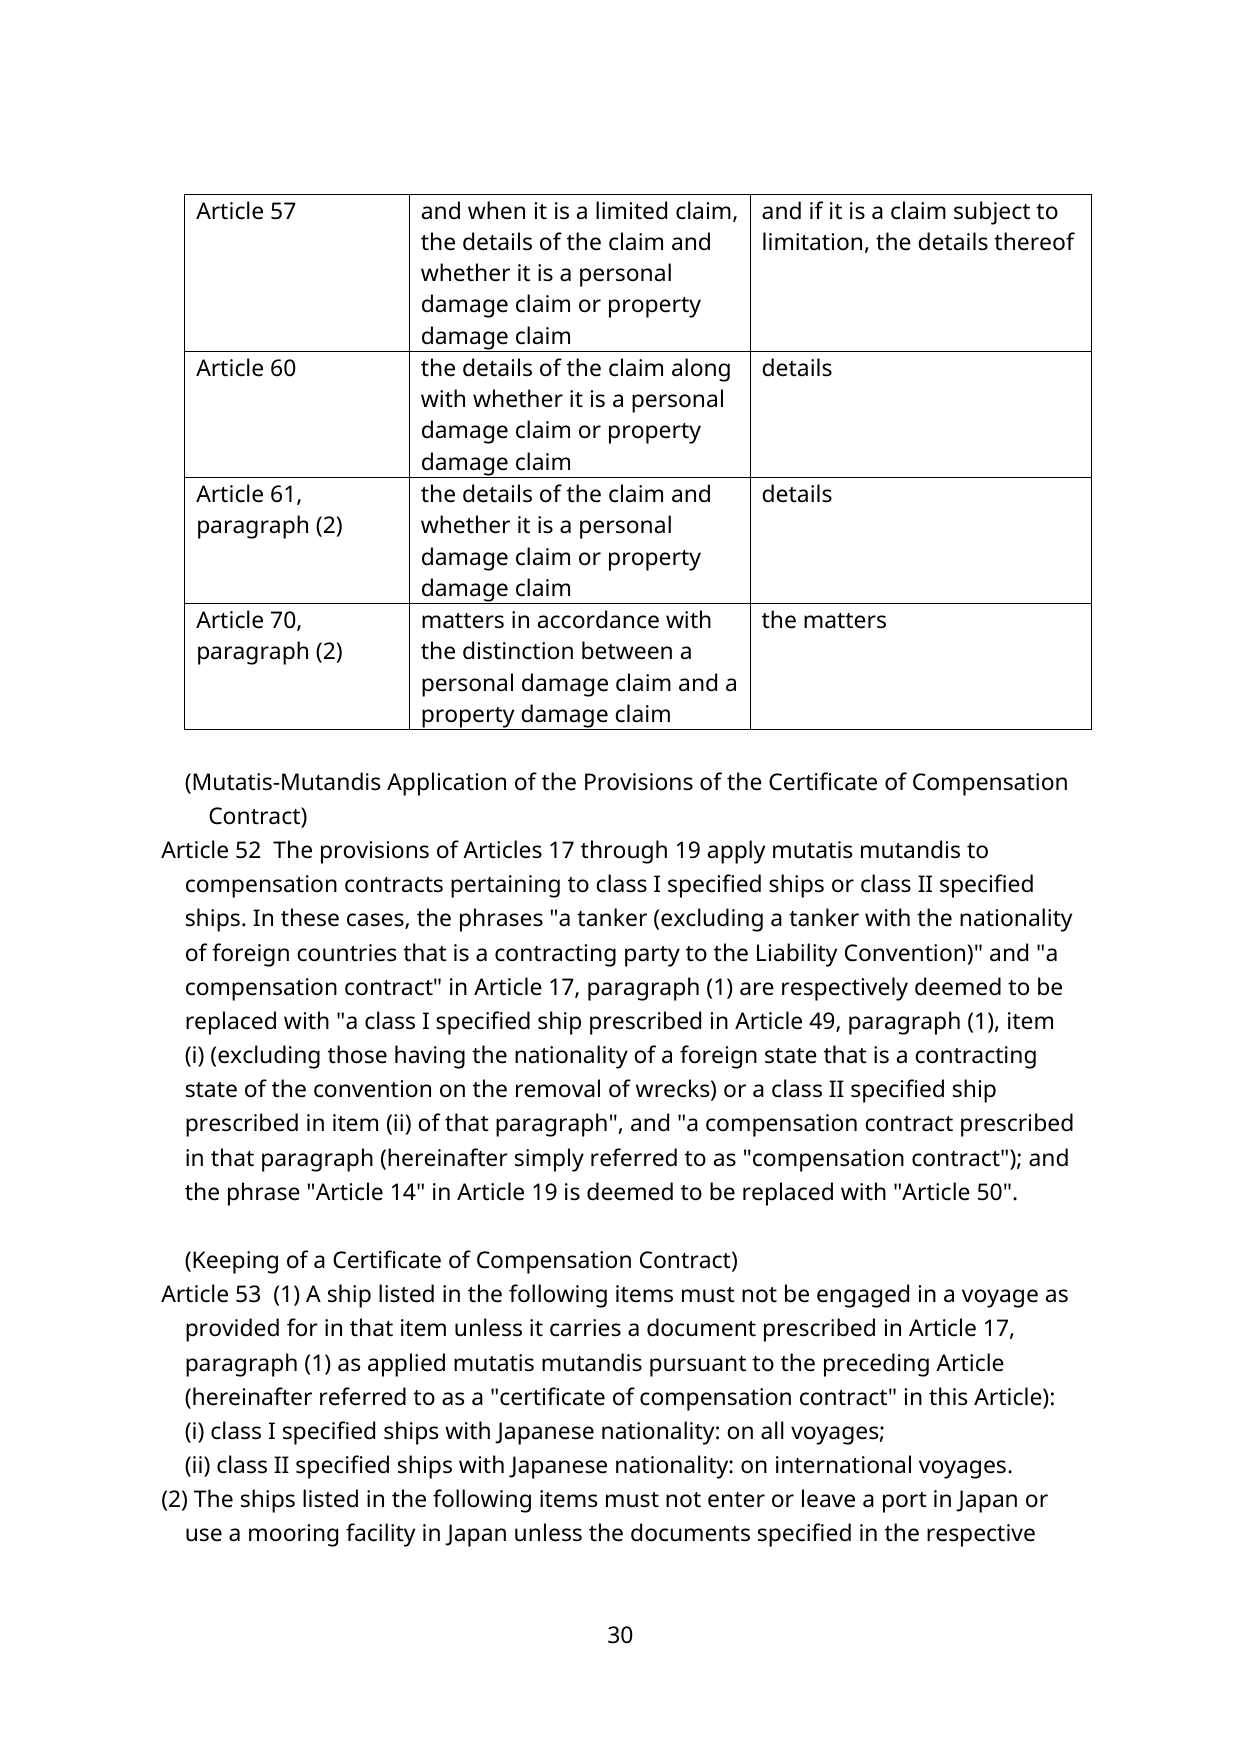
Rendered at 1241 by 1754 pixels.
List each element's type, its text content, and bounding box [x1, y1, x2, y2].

table_cell the details of the claim along with whether it is a personal damage claim or property damage claim [410, 352, 750, 477]
table_cell details [751, 352, 1091, 477]
text (i) class I specified ships with Japanese nationality: on all voyages; [184, 1413, 1079, 1448]
text (Mutatis-Mutandis Application of the Provisions of the Certificate of Compensation Contract) [184, 764, 1079, 833]
text (ii) class II specified ships with Japanese nationality: on international voyages. [184, 1448, 1079, 1482]
table_cell Article 60 [185, 352, 409, 477]
table_cell matters in accordance with the distinction between a personal damage claim and a property damage claim [410, 604, 750, 729]
table_cell Article 57 [185, 195, 409, 351]
table_cell Article 61, paragraph (2) [185, 478, 409, 603]
table_cell details [751, 478, 1091, 603]
table_cell the details of the claim and whether it is a personal damage claim or property damage claim [410, 478, 750, 603]
text Article 52 The provisions of Articles 17 through 19 apply mutatis mutandis to compensation contracts pertaining to class I specified ships or class II specified ships. In these cases, the phrases "a tanker (excluding a tanker with the nationality of foreign countries that is a contracting party to the Liability Convention)" and "a compensation contract" in Article 17, paragraph (1) are respectively deemed to be replaced with "a class I specified ship prescribed in Article 49, paragraph (1), item (i) (excluding those having the nationality of a foreign state that is a contracting state of the convention on the removal of wrecks) or a class II specified ship prescribed in item (ii) of that paragraph", and "a compensation contract prescribed in that paragraph (hereinafter simply referred to as "compensation contract"); and the phrase "Article 14" in Article 19 is deemed to be replaced with "Article 50". [161, 833, 1079, 1208]
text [161, 1482, 1079, 1550]
text (Keeping of a Certificate of Compensation Contract) [184, 1243, 1079, 1277]
table_cell the matters [751, 604, 1091, 729]
table_cell Article 70, paragraph (2) [185, 604, 409, 729]
table_cell and when it is a limited claim, the details of the claim and whether it is a personal damage claim or property damage claim [410, 195, 750, 351]
text Article 53 (1) A ship listed in the following items must not be engaged in a voyage as provided for in that item unless it carries a document prescribed in Article 17, paragraph (1) as applied mutatis mutandis pursuant to the preceding Article (hereinafter referred to as a "certificate of compensation contract" in this Article): [161, 1277, 1079, 1413]
table_cell and if it is a claim subject to limitation, the details thereof [751, 195, 1091, 351]
